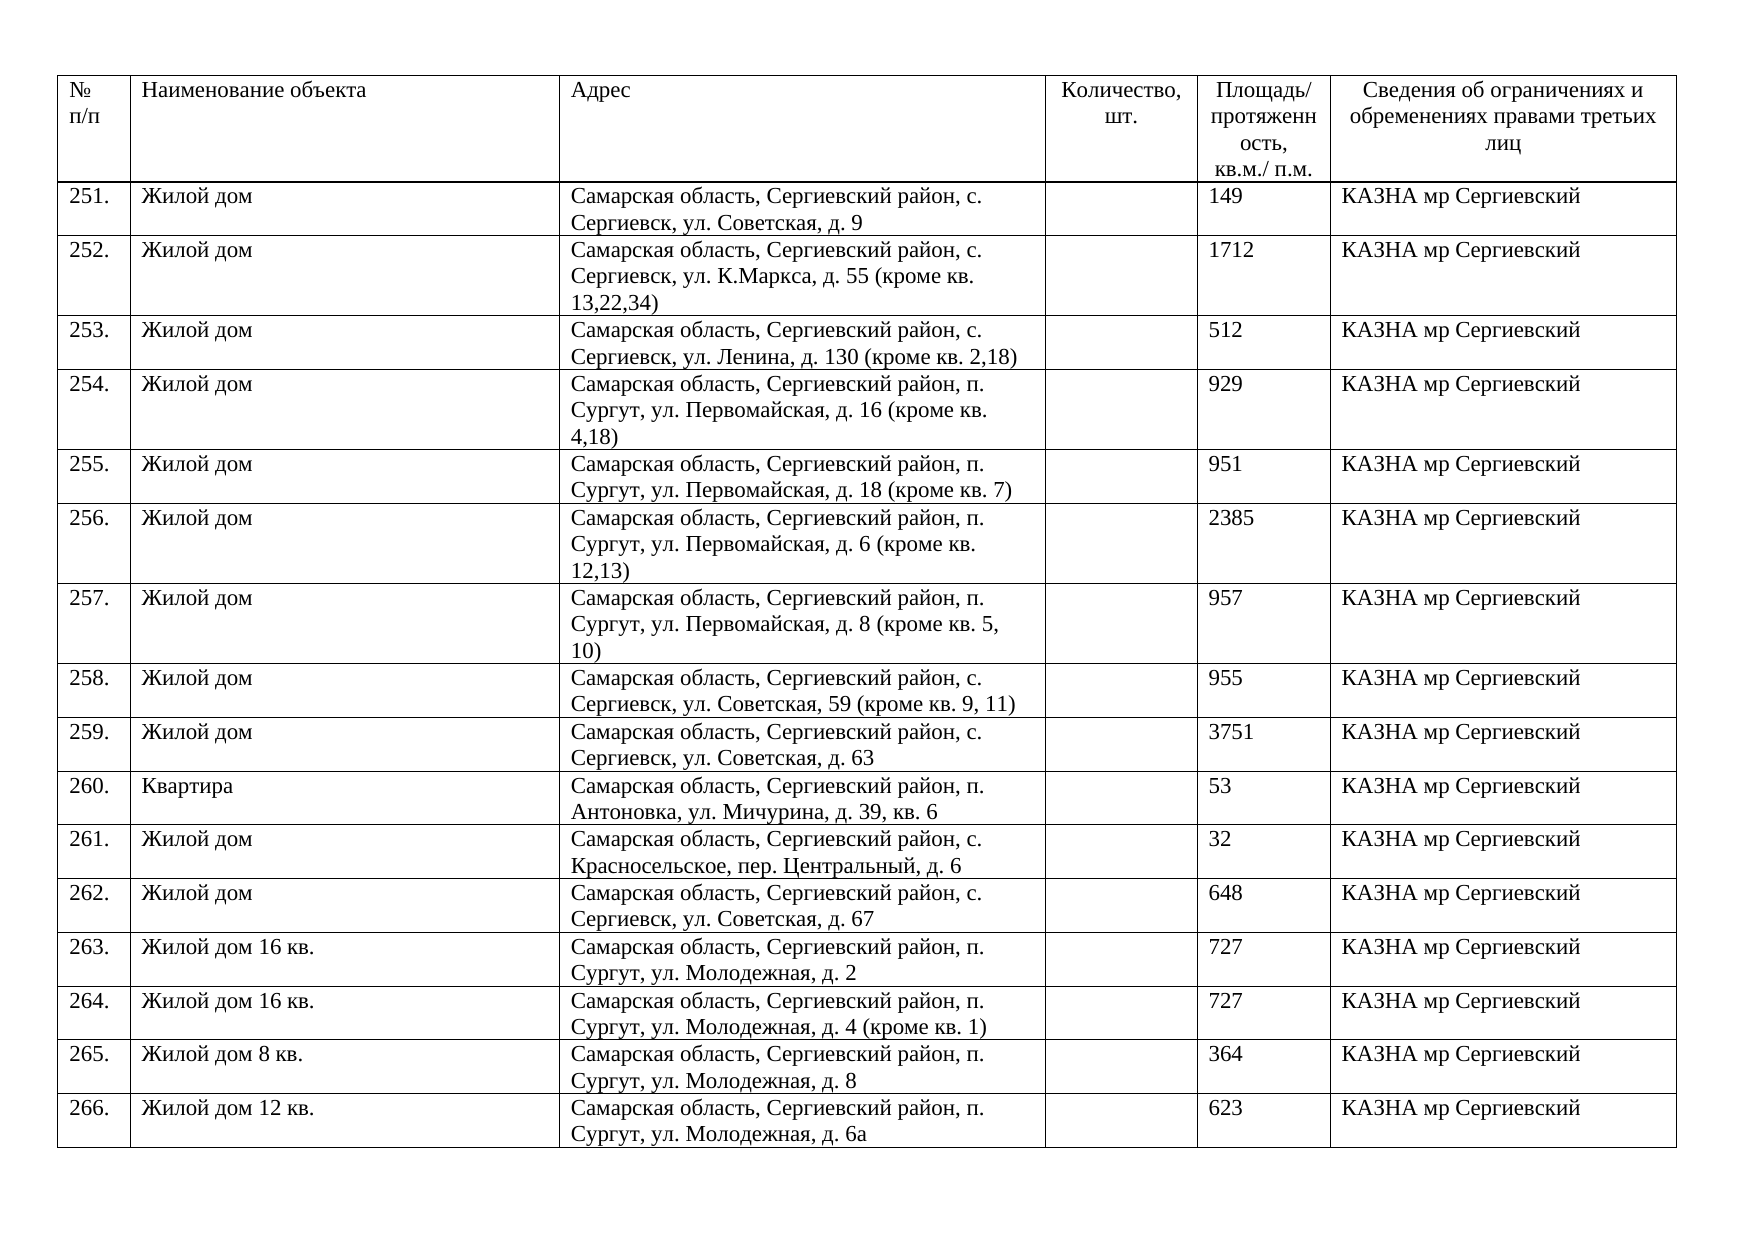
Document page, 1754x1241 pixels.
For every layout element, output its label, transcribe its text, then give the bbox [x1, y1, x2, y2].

table_cell КАЗНА мр Сергиевский [1331, 718, 1676, 771]
table_cell [1046, 772, 1197, 824]
table_cell Жилой дом 8 кв. [131, 1040, 559, 1093]
table_cell [58, 584, 130, 663]
table_cell КАЗНА мр Сергиевский [1331, 933, 1676, 986]
table_cell 512 [1198, 316, 1330, 369]
table_cell [1046, 316, 1197, 369]
table_cell [58, 825, 130, 878]
table_cell Жилой дом [131, 879, 559, 932]
table_cell КАЗНА мр Сергиевский [1331, 879, 1676, 932]
table_cell [58, 1094, 130, 1147]
table_cell Самарская область, Сергиевский район, п. Сургут, ул. Первомайская, д. 18 (кроме кв. 7) [560, 450, 1045, 503]
table_cell [1046, 825, 1197, 878]
table_header Площадь/ протяженность, кв.м./ п.м. [1198, 76, 1330, 181]
table_header Количество, шт. [1046, 76, 1197, 181]
table_cell [58, 987, 130, 1039]
table_cell Самарская область, Сергиевский район, с. Красносельское, пер. Центральный, д. 6 [560, 825, 1045, 878]
table_cell Самарская область, Сергиевский район, п. Сургут, ул. Первомайская, д. 6 (кроме кв. 12,13) [560, 504, 1045, 583]
table_header Наименование объекта [131, 76, 559, 181]
table_cell [58, 772, 130, 824]
table_cell Самарская область, Сергиевский район, с. Сергиевск, ул. К.Маркса, д. 55 (кроме кв. 13,22,34) [560, 236, 1045, 315]
table_cell Жилой дом [131, 183, 559, 235]
table_cell КАЗНА мр Сергиевский [1331, 450, 1676, 503]
table_cell 951 [1198, 450, 1330, 503]
table_cell Жилой дом [131, 584, 559, 663]
table_cell Жилой дом [131, 370, 559, 449]
table_cell КАЗНА мр Сергиевский [1331, 584, 1676, 663]
table_cell [58, 504, 130, 583]
table_cell Жилой дом 16 кв. [131, 933, 559, 986]
table_cell Квартира [131, 772, 559, 824]
table_cell [1046, 933, 1197, 986]
table_cell [58, 236, 130, 315]
table_header Адрес [560, 76, 1045, 181]
table_cell [1046, 450, 1197, 503]
table_cell КАЗНА мр Сергиевский [1331, 664, 1676, 717]
table_cell [1046, 504, 1197, 583]
table_cell 1712 [1198, 236, 1330, 315]
table_cell 53 [1198, 772, 1330, 824]
table_cell Самарская область, Сергиевский район, с. Сергиевск, ул. Советская, д. 67 [560, 879, 1045, 932]
table_cell КАЗНА мр Сергиевский [1331, 772, 1676, 824]
table_cell 648 [1198, 879, 1330, 932]
table_cell 364 [1198, 1040, 1330, 1093]
table_cell КАЗНА мр Сергиевский [1331, 1094, 1676, 1147]
table_cell Жилой дом [131, 504, 559, 583]
table_cell 32 [1198, 825, 1330, 878]
table_cell 955 [1198, 664, 1330, 717]
table_cell Самарская область, Сергиевский район, п. Сургут, ул. Молодежная, д. 2 [560, 933, 1045, 986]
table_cell 957 [1198, 584, 1330, 663]
table_cell Жилой дом [131, 664, 559, 717]
table_cell [1046, 718, 1197, 771]
table_cell Самарская область, Сергиевский район, с. Сергиевск, ул. Ленина, д. 130 (кроме кв. 2,18) [560, 316, 1045, 369]
table_cell Жилой дом 16 кв. [131, 987, 559, 1039]
table_cell КАЗНА мр Сергиевский [1331, 236, 1676, 315]
table_cell [58, 183, 130, 235]
table_cell [58, 933, 130, 986]
table_cell [1046, 236, 1197, 315]
table_cell КАЗНА мр Сергиевский [1331, 825, 1676, 878]
table_header № п/п [58, 76, 130, 181]
table_cell Самарская область, Сергиевский район, с. Сергиевск, ул. Советская, д. 9 [560, 183, 1045, 235]
table_cell 2385 [1198, 504, 1330, 583]
table_cell [1046, 1094, 1197, 1147]
table_cell [58, 370, 130, 449]
table_cell [58, 450, 130, 503]
table_cell 3751 [1198, 718, 1330, 771]
table_cell [58, 718, 130, 771]
table_cell [1046, 183, 1197, 235]
table_cell КАЗНА мр Сергиевский [1331, 1040, 1676, 1093]
table_cell Самарская область, Сергиевский район, п. Сургут, ул. Молодежная, д. 4 (кроме кв. 1) [560, 987, 1045, 1039]
table_cell КАЗНА мр Сергиевский [1331, 183, 1676, 235]
table_cell Жилой дом [131, 316, 559, 369]
table_cell Самарская область, Сергиевский район, п. Сургут, ул. Молодежная, д. 8 [560, 1040, 1045, 1093]
table_cell 727 [1198, 987, 1330, 1039]
table_cell Самарская область, Сергиевский район, п. Сургут, ул. Первомайская, д. 8 (кроме кв. 5, 10) [560, 584, 1045, 663]
table_cell КАЗНА мр Сергиевский [1331, 316, 1676, 369]
table_cell Самарская область, Сергиевский район, п. Сургут, ул. Первомайская, д. 16 (кроме кв. 4,18) [560, 370, 1045, 449]
table_cell Жилой дом [131, 236, 559, 315]
table_cell Самарская область, Сергиевский район, п. Сургут, ул. Молодежная, д. 6а [560, 1094, 1045, 1147]
table_cell [1046, 1040, 1197, 1093]
table_cell 727 [1198, 933, 1330, 986]
table_cell КАЗНА мр Сергиевский [1331, 370, 1676, 449]
table_cell 623 [1198, 1094, 1330, 1147]
table_cell Жилой дом 12 кв. [131, 1094, 559, 1147]
table_cell 149 [1198, 183, 1330, 235]
table_cell [1046, 879, 1197, 932]
table_cell [1046, 987, 1197, 1039]
table_cell Самарская область, Сергиевский район, с. Сергиевск, ул. Советская, 59 (кроме кв. 9, 11) [560, 664, 1045, 717]
table_cell [58, 1040, 130, 1093]
table_cell КАЗНА мр Сергиевский [1331, 504, 1676, 583]
table_cell Самарская область, Сергиевский район, п. Антоновка, ул. Мичурина, д. 39, кв. 6 [560, 772, 1045, 824]
table_cell КАЗНА мр Сергиевский [1331, 987, 1676, 1039]
table_cell Жилой дом [131, 450, 559, 503]
table_header Сведения об ограничениях и обременениях правами третьих лиц [1331, 76, 1676, 181]
table_cell [58, 879, 130, 932]
table_cell Самарская область, Сергиевский район, с. Сергиевск, ул. Советская, д. 63 [560, 718, 1045, 771]
table_cell 929 [1198, 370, 1330, 449]
table_cell [1046, 664, 1197, 717]
table_cell [1046, 584, 1197, 663]
table_cell [58, 316, 130, 369]
table_cell [1046, 370, 1197, 449]
table_cell Жилой дом [131, 825, 559, 878]
table_cell Жилой дом [131, 718, 559, 771]
table_cell [58, 664, 130, 717]
